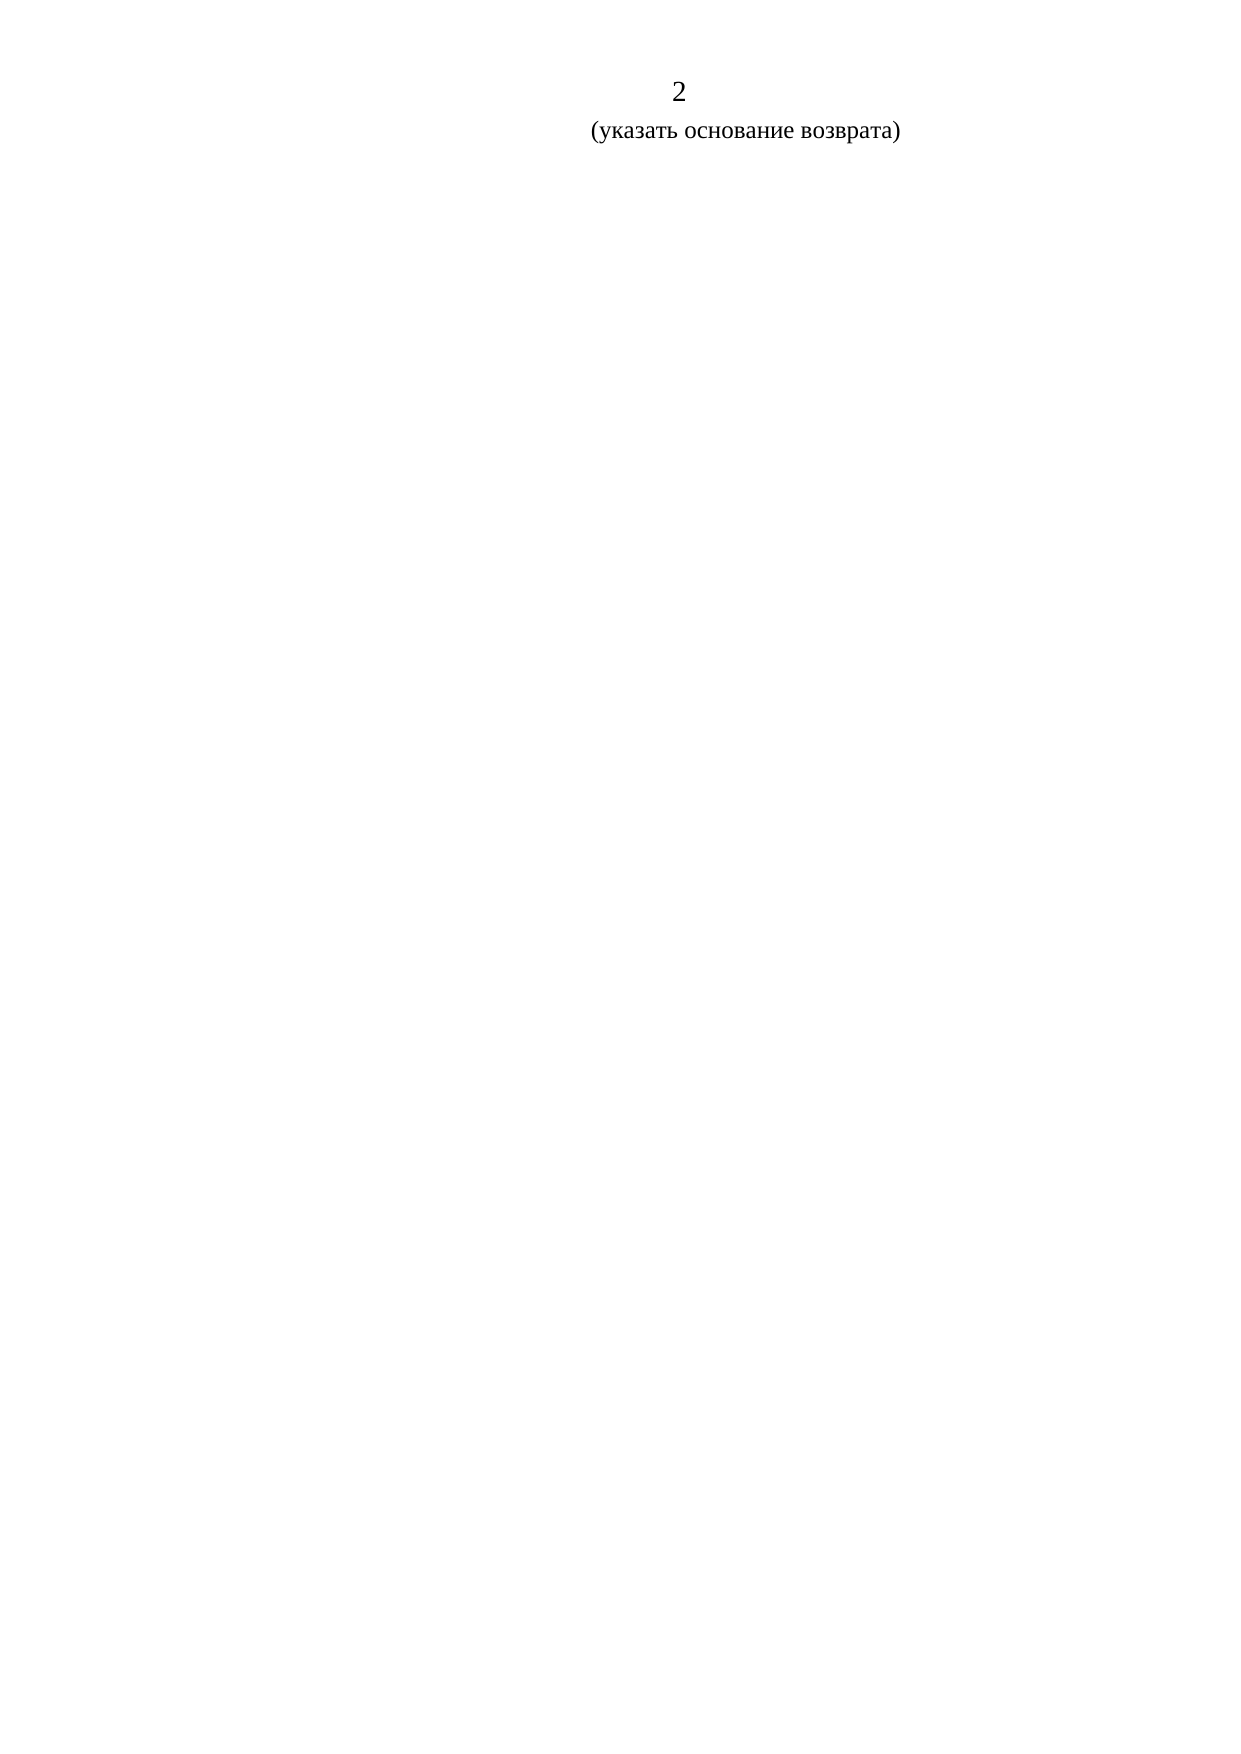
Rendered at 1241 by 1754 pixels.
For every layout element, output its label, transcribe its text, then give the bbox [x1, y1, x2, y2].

text (указать основание возврата) [177, 118, 1181, 143]
